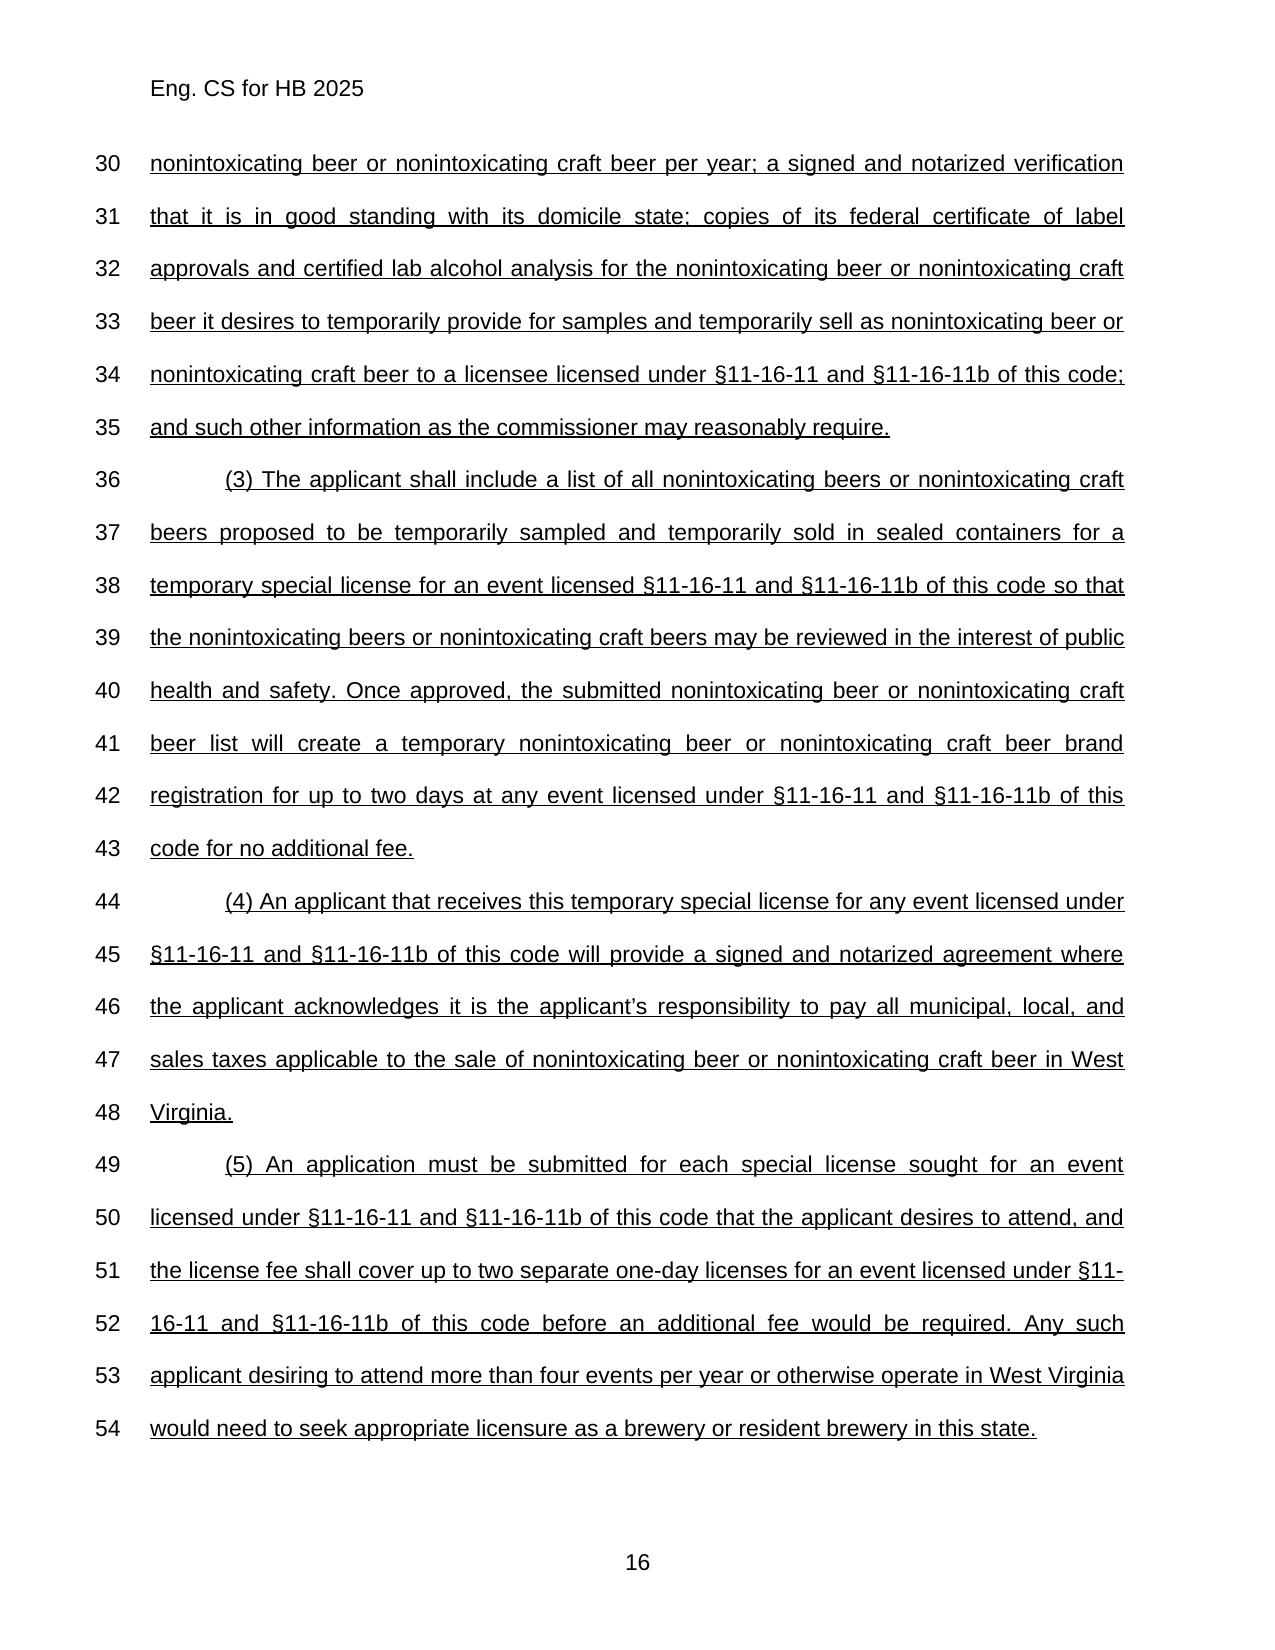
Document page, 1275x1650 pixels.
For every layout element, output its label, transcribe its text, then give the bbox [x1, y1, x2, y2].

text (3) The applicant shall include a list of all nonintoxicating beers or nonintoxicating craft beers proposed to be temporarily sampled and temporarily sold in sealed containers for a temporary special license for an event licensed §11-16-11 and §11-16-11b of this code so that the nonintoxicating beers or nonintoxicating craft beers may be reviewed in the interest of public health and safety. Once approved, the submitted nonintoxicating beer or nonintoxicating craft beer list will create a temporary nonintoxicating beer or nonintoxicating craft beer brand registration for up to two days at any event licensed under §11-16-11 and §11-16-11b of this code for no additional fee. [150, 543, 1125, 594]
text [150, 150, 1125, 225]
text (3) The applicant shall include a list of all nonintoxicating beers or nonintoxicating craft beers proposed to be temporarily sampled and temporarily sold in sealed containers for a temporary special license for an event licensed §11-16-11 and §11-16-11b of this code so that the nonintoxicating beers or nonintoxicating craft beers may be reviewed in the interest of public health and safety. Once approved, the submitted nonintoxicating beer or nonintoxicating craft beer list will create a temporary nonintoxicating beer or nonintoxicating craft beer brand registration for up to two days at any event licensed under §11-16-11 and §11-16-11b of this code for no additional fee. [150, 596, 1125, 647]
text (3) The applicant shall include a list of all nonintoxicating beers or nonintoxicating craft beers proposed to be temporarily sampled and temporarily sold in sealed containers for a temporary special license for an event licensed §11-16-11 and §11-16-11b of this code so that the nonintoxicating beers or nonintoxicating craft beers may be reviewed in the interest of public health and safety. Once approved, the submitted nonintoxicating beer or nonintoxicating craft beer list will create a temporary nonintoxicating beer or nonintoxicating craft beer brand registration for up to two days at any event licensed under §11-16-11 and §11-16-11b of this code for no additional fee. [150, 648, 1125, 700]
text (3) The applicant shall include a list of all nonintoxicating beers or nonintoxicating craft beers proposed to be temporarily sampled and temporarily sold in sealed containers for a temporary special license for an event licensed §11-16-11 and §11-16-11b of this code so that the nonintoxicating beers or nonintoxicating craft beers may be reviewed in the interest of public health and safety. Once approved, the submitted nonintoxicating beer or nonintoxicating craft beer list will create a temporary nonintoxicating beer or nonintoxicating craft beer brand registration for up to two days at any event licensed under §11-16-11 and §11-16-11b of this code for no additional fee. [150, 466, 1125, 542]
text (4) An applicant that receives this temporary special license for any event licensed under §11-16-11 and §11-16-11b of this code will provide a signed and notarized agreement where the applicant acknowledges it is the applicant’s responsibility to pay all municipal, local, and sales taxes applicable to the sale of nonintoxicating beer or nonintoxicating craft beer in West Virginia. [150, 888, 1125, 1016]
text (3) The applicant shall include a list of all nonintoxicating beers or nonintoxicating craft beers proposed to be temporarily sampled and temporarily sold in sealed containers for a temporary special license for an event licensed §11-16-11 and §11-16-11b of this code so that the nonintoxicating beers or nonintoxicating craft beers may be reviewed in the interest of public health and safety. Once approved, the submitted nonintoxicating beer or nonintoxicating craft beer list will create a temporary nonintoxicating beer or nonintoxicating craft beer brand registration for up to two days at any event licensed under §11-16-11 and §11-16-11b of this code for no additional fee. [150, 701, 1125, 805]
text (3) The applicant shall include a list of all nonintoxicating beers or nonintoxicating craft beers proposed to be temporarily sampled and temporarily sold in sealed containers for a temporary special license for an event licensed §11-16-11 and §11-16-11b of this code so that the nonintoxicating beers or nonintoxicating craft beers may be reviewed in the interest of public health and safety. Once approved, the submitted nonintoxicating beer or nonintoxicating craft beer list will create a temporary nonintoxicating beer or nonintoxicating craft beer brand registration for up to two days at any event licensed under §11-16-11 and §11-16-11b of this code for no additional fee. [150, 806, 1125, 862]
text (5) An application must be submitted for each special license sought for an event licensed under §11-16-11 and §11-16-11b of this code that the applicant desires to attend, and the license fee shall cover up to two separate one-day licenses for an event licensed under §11-16-11 and §11-16-11b of this code before an additional fee would be required. Any such applicant desiring to attend more than four events per year or otherwise operate in West Virginia would need to seek appropriate licensure as a brewery or resident brewery in this state. [150, 1334, 1125, 1385]
text (5) An application must be submitted for each special license sought for an event licensed under §11-16-11 and §11-16-11b of this code that the applicant desires to attend, and the license fee shall cover up to two separate one-day licenses for an event licensed under §11-16-11 and §11-16-11b of this code before an additional fee would be required. Any such applicant desiring to attend more than four events per year or otherwise operate in West Virginia would need to seek appropriate licensure as a brewery or resident brewery in this state. [150, 1151, 1125, 1332]
text (4) An applicant that receives this temporary special license for any event licensed under §11-16-11 and §11-16-11b of this code will provide a signed and notarized agreement where the applicant acknowledges it is the applicant’s responsibility to pay all municipal, local, and sales taxes applicable to the sale of nonintoxicating beer or nonintoxicating craft beer in West Virginia. [150, 1070, 1125, 1125]
text (5) An application must be submitted for each special license sought for an event licensed under §11-16-11 and §11-16-11b of this code that the applicant desires to attend, and the license fee shall cover up to two separate one-day licenses for an event licensed under §11-16-11 and §11-16-11b of this code before an additional fee would be required. Any such applicant desiring to attend more than four events per year or otherwise operate in West Virginia would need to seek appropriate licensure as a brewery or resident brewery in this state. [150, 1386, 1125, 1441]
text (4) An applicant that receives this temporary special license for any event licensed under §11-16-11 and §11-16-11b of this code will provide a signed and notarized agreement where the applicant acknowledges it is the applicant’s responsibility to pay all municipal, local, and sales taxes applicable to the sale of nonintoxicating beer or nonintoxicating craft beer in West Virginia. [150, 1017, 1125, 1069]
